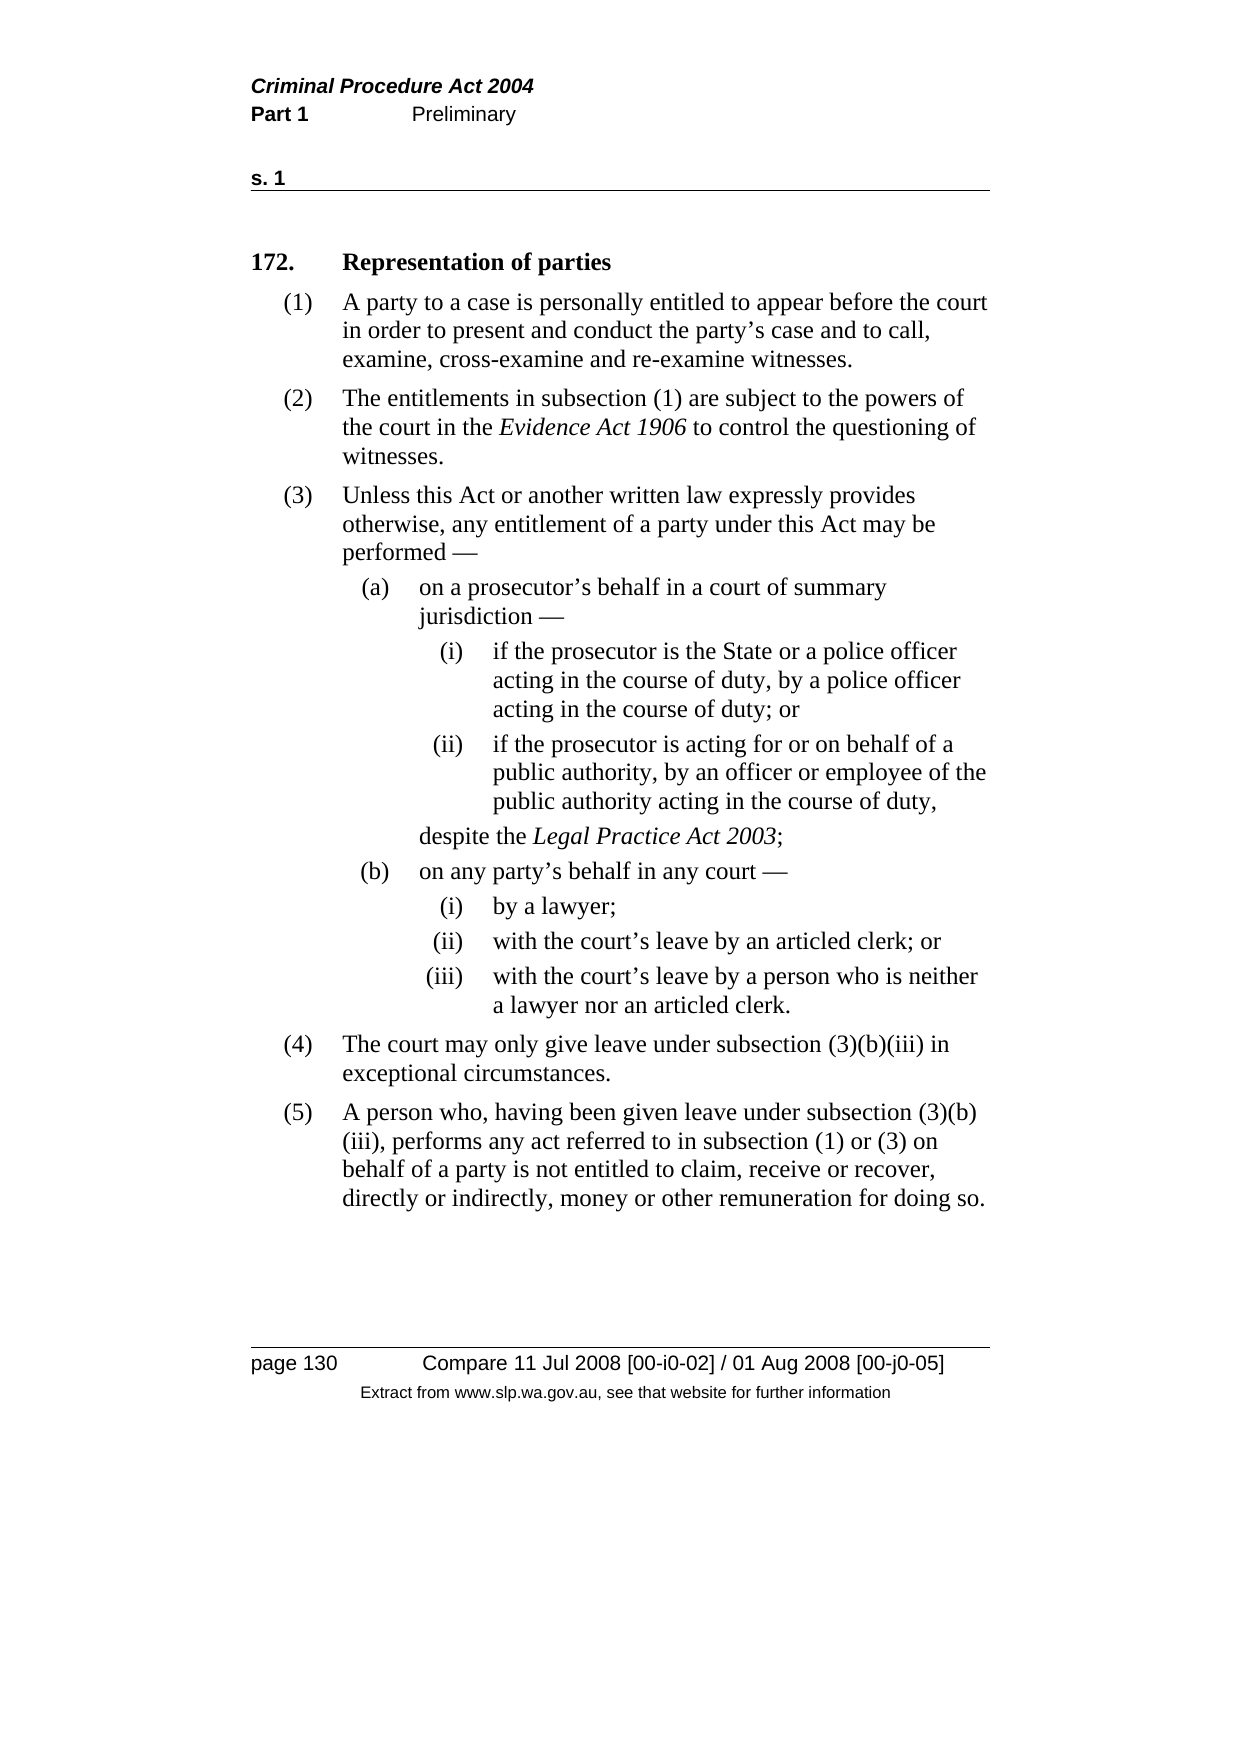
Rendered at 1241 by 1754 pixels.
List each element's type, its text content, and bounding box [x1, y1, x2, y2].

text (b) on any party’s behalf in any court — [251, 856, 990, 885]
text (1) A party to a case is personally entitled to appear before the court in order to present and conduct the party’s case and to call, examine, cross-examine and re-examine witnesses. [251, 287, 990, 373]
text (ii) if the prosecutor is acting for or on behalf of a public authority, by an officer or employee of the public authority acting in the course of duty, [251, 729, 990, 815]
text (5) A person who, having been given leave under subsection (3)(b)(iii), performs any act referred to in subsection (1) or (3) on behalf of a party is not entitled to claim, receive or recover, directly or indirectly, money or other remuneration for doing so. [251, 1097, 990, 1212]
text despite the Legal Practice Act 2003; [251, 821, 990, 850]
text (ii) with the court’s leave by an articled clerk; or [251, 926, 990, 955]
text (a) on a prosecutor’s behalf in a court of summary jurisdiction — [251, 572, 990, 630]
text (i) if the prosecutor is the State or a police officer acting in the course of duty, by a police officer acting in the course of duty; or [251, 636, 990, 722]
text (iii) with the court’s leave by a person who is neither a lawyer nor an articled clerk. [251, 961, 990, 1019]
text (4) The court may only give leave under subsection (3)(b)(iii) in exceptional circumstances. [251, 1029, 990, 1087]
text (3) Unless this Act or another written law expressly provides otherwise, any entitlement of a party under this Act may be performed — [251, 480, 990, 566]
subtitle 172. Representation of parties [251, 247, 990, 276]
text (i) by a lawyer; [251, 891, 990, 920]
text (2) The entitlements in subsection (1) are subject to the powers of the court in the Evidence Act 1906 to control the questioning of witnesses. [251, 383, 990, 469]
